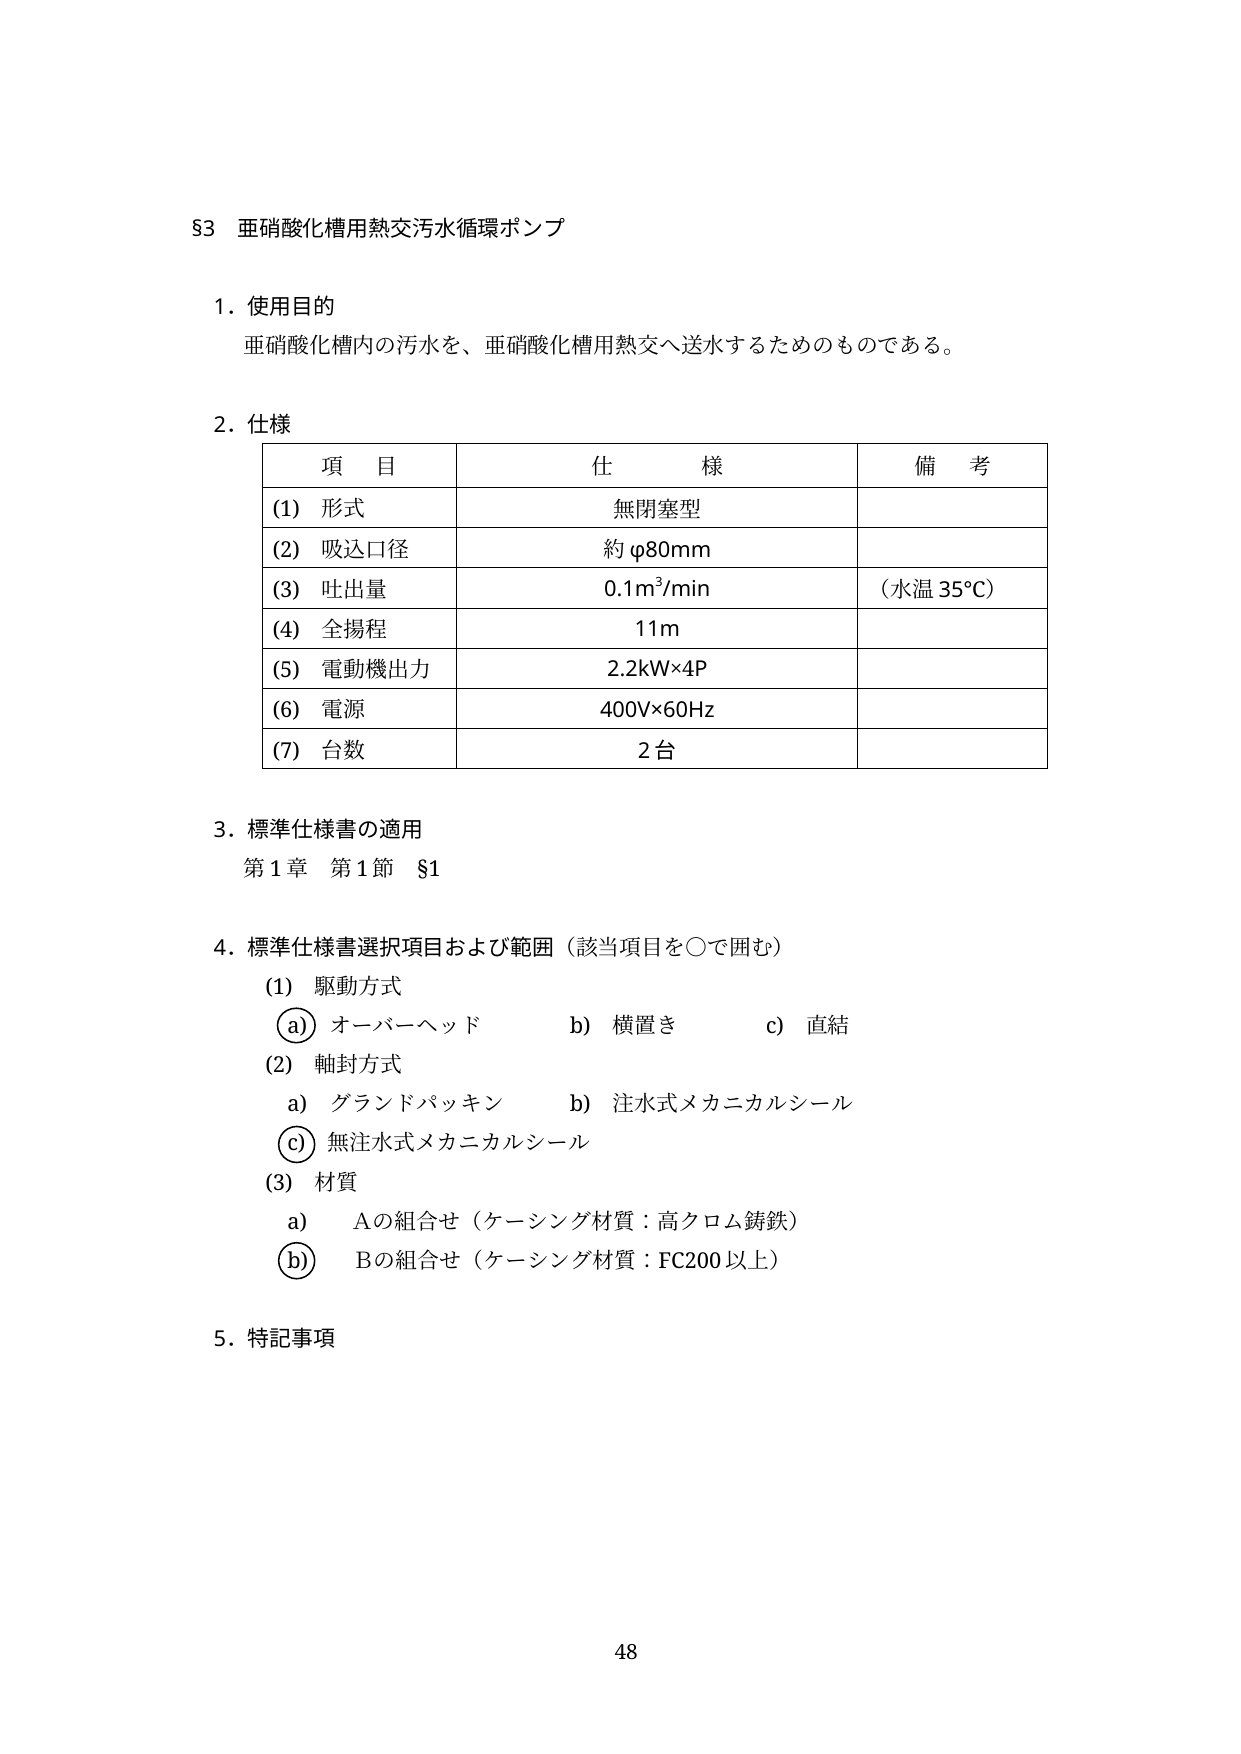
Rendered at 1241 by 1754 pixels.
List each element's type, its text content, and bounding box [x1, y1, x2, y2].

table_cell 0.1m3/min [457, 568, 857, 607]
table_header 項目 [263, 444, 456, 487]
text (2) 軸封方式 [265, 1043, 1104, 1083]
table_header 仕様 [457, 444, 857, 487]
table_cell [858, 488, 1047, 527]
table_cell 約φ80mm [457, 528, 857, 567]
text a) Ａの組合せ（ケーシング材質：高クロム鋳鉄） [265, 1200, 1104, 1239]
table_cell (6) 電源 [263, 689, 456, 728]
text a) グランドパッキン b) 注水式メカニカルシール [265, 1083, 1104, 1122]
table_cell (3) 吐出量 [263, 568, 456, 607]
table_cell [858, 689, 1047, 728]
table_cell 2台 [457, 729, 857, 768]
text b) Ｂの組合せ（ケーシング材質：FC200以上） [265, 1239, 1104, 1278]
table_cell (2) 吸込口径 [263, 528, 456, 567]
table_cell 無閉塞型 [457, 488, 857, 527]
table_cell (5) 電動機出力 [263, 649, 456, 688]
text 亜硝酸化槽内の汚水を、亜硝酸化槽用熱交へ送水するためのものである。 [221, 325, 1104, 364]
text 4．標準仕様書選択項目および範囲（該当項目を○で囲む） [148, 926, 1104, 965]
table_cell (4) 全揚程 [263, 609, 456, 648]
table_cell （水温35℃） [858, 568, 1047, 607]
text (3) 材質 [265, 1161, 1104, 1200]
text (1) 駆動方式 [221, 965, 1104, 1004]
text a) オーバーヘッド b) 横置き c) 直結 [265, 1004, 1104, 1043]
table_cell 400V×60Hz [457, 689, 857, 728]
table_cell 11m [457, 609, 857, 648]
table_cell 2.2kW×4P [457, 649, 857, 688]
text 3．標準仕様書の適用 [148, 808, 1104, 848]
table_cell (1) 形式 [263, 488, 456, 527]
table_cell [858, 528, 1047, 567]
table_cell [858, 729, 1047, 768]
text §3 亜硝酸化槽用熱交汚水循環ポンプ [148, 207, 1104, 247]
text 1．使用目的 [148, 286, 1104, 325]
table_cell [858, 649, 1047, 688]
text 5．特記事項 [148, 1318, 1104, 1357]
table_cell (7) 台数 [263, 729, 456, 768]
table_header 備考 [858, 444, 1047, 487]
text 2．仕様 [148, 403, 1104, 442]
text 第1章 第1節 §1 [221, 848, 1104, 887]
text c) 無注水式メカニカルシール [265, 1122, 1104, 1161]
table_cell [858, 609, 1047, 648]
